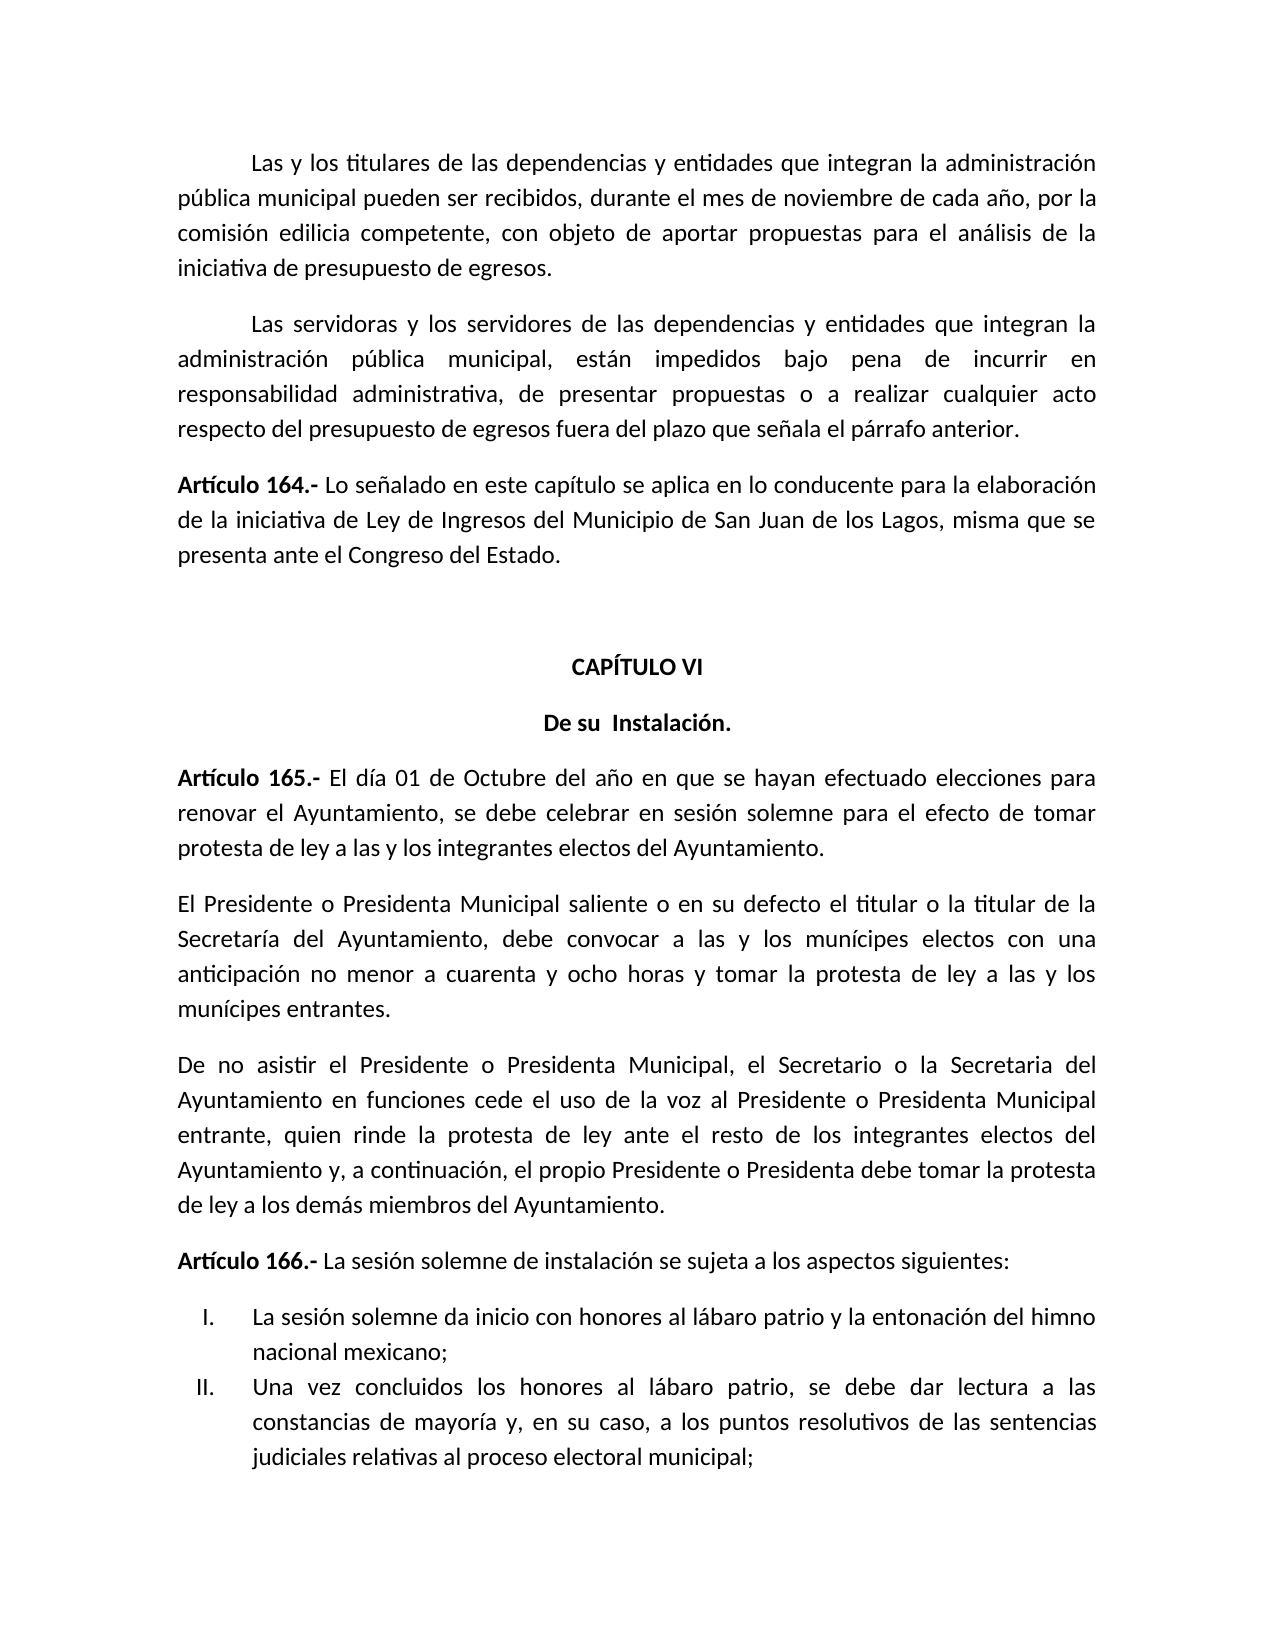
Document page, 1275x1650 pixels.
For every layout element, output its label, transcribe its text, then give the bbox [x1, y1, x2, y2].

text Artículo 165.- El día 01 de Octubre del año en que se hayan efectuado elecciones para renovar el Ayuntamiento, se debe celebrar en sesión solemne para el efecto de tomar protesta de ley a las y los integrantes electos del Ayuntamiento. [177, 763, 1098, 863]
text De no asistir el Presidente o Presidenta Municipal, el Secretario o la Secretaria del Ayuntamiento en funciones cede el uso de la voz al Presidente o Presidenta Municipal entrante, quien rinde la protesta de ley ante el resto de los integrantes electos del Ayuntamiento y, a continuación, el propio Presidente o Presidenta debe tomar la protesta de ley a los demás miembros del Ayuntamiento. [177, 1049, 1098, 1220]
text Las y los titulares de las dependencias y entidades que integran la administración pública municipal pueden ser recibidos, durante el mes de noviembre de cada año, por la comisión edilicia competente, con objeto de aportar propuestas para el análisis de la iniciativa de presupuesto de egresos. [177, 148, 1098, 283]
list La sesión solemne da inicio con honores al lábaro patrio y la entonación del himno nacional mexicano; [215, 1301, 1098, 1366]
text El Presidente o Presidenta Municipal saliente o en su defecto el titular o la titular de la Secretaría del Ayuntamiento, debe convocar a las y los munícipes electos con una anticipación no menor a cuarenta y ocho horas y tomar la protesta de ley a las y los munícipes entrantes. [177, 888, 1098, 1024]
text De su Instalación. [177, 707, 1098, 737]
list Una vez concluidos los honores al lábaro patrio, se debe dar lectura a las constancias de mayoría y, en su caso, a los puntos resolutivos de las sentencias judiciales relativas al proceso electoral municipal; [215, 1371, 1098, 1471]
text Artículo 164.- Lo señalado en este capítulo se aplica en lo conducente para la elaboración de la iniciativa de Ley de Ingresos del Municipio de San Juan de los Lagos, misma que se presenta ante el Congreso del Estado. [177, 469, 1098, 570]
text Las servidoras y los servidores de las dependencias y entidades que integran la administración pública municipal, están impedidos bajo pena de incurrir en responsabilidad administrativa, de presentar propuestas o a realizar cualquier acto respecto del presupuesto de egresos fuera del plazo que señala el párrafo anterior. [177, 308, 1098, 444]
text CAPÍTULO VI [177, 651, 1098, 681]
text Artículo 166.- La sesión solemne de instalación se sujeta a los aspectos siguientes: [177, 1245, 1098, 1276]
